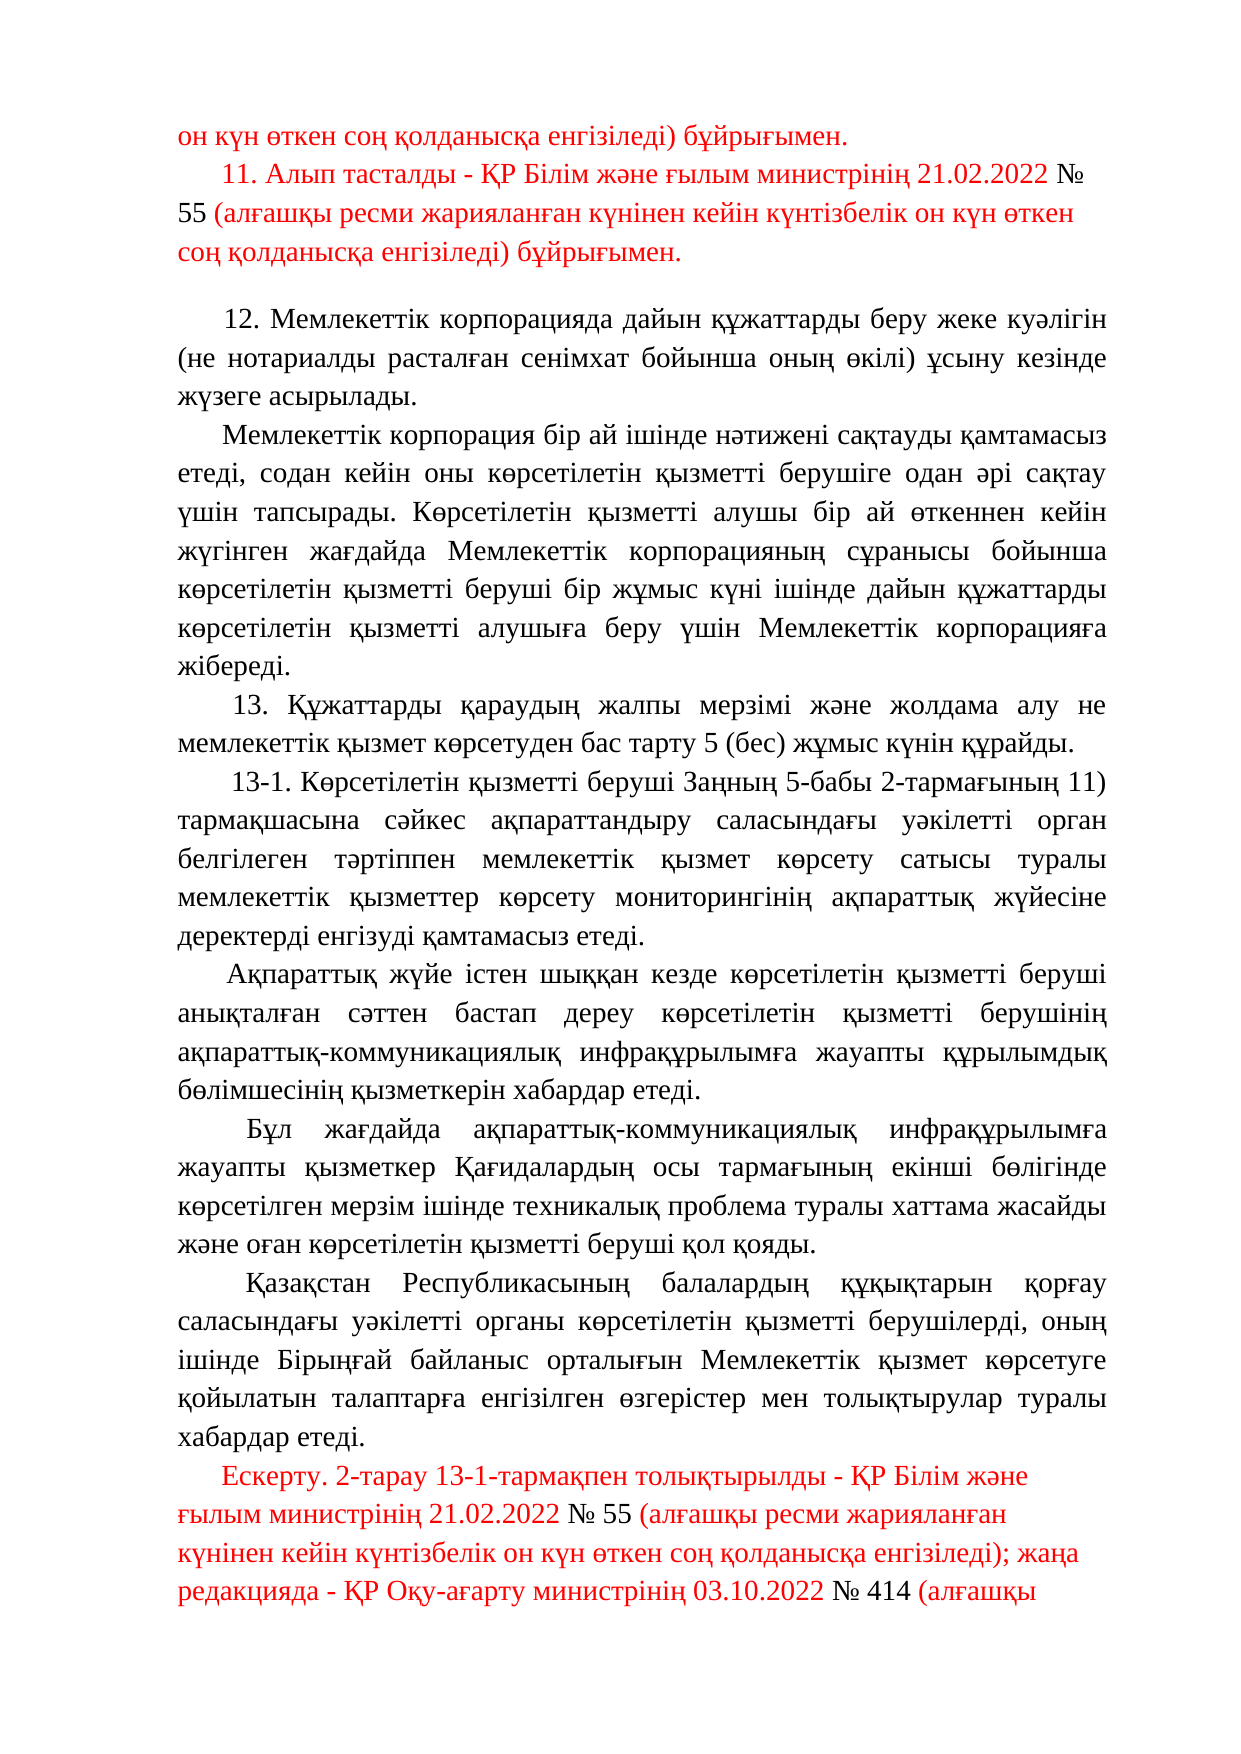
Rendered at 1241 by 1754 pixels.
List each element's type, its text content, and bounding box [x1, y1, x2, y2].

text Бұл жағдайда ақпараттық-коммуникациялық инфрақұрылымға жауапты қызметкер Қағидалардың осы тармағының екінші бөлігінде көрсетілген мерзім ішінде техникалық проблема туралы хаттама жасайды және оған көрсетілетін қызметті беруші қол қояды. [177, 1111, 1107, 1260]
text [177, 118, 1107, 297]
text 12. Мемлекеттік корпорацияда дайын құжаттарды беру жеке куәлігін (не нотариалды расталған сенімхат бойынша оның өкілі) ұсыну кезінде жүзеге асырылады. [177, 301, 1107, 412]
text Мемлекеттік корпорация бір ай ішінде нәтижені сақтауды қамтамасыз етеді, содан кейін оны көрсетілетін қызметті берушіге одан әрі сақтау үшін тапсырады. Көрсетілетін қызметті алушы бір ай өткеннен кейін жүгінген жағдайда Мемлекеттік корпорацияның сұранысы бойынша көрсетілетін қызметті беруші бір жұмыс күні ішінде дайын құжаттарды көрсетілетін қызметті алушыға беру үшін Мемлекеттік корпорацияға жібереді. [177, 417, 1107, 682]
text Ақпараттық жүйе істен шыққан кезде көрсетілетін қызметті беруші анықталған сәттен бастап дереу көрсетілетін қызметті берушінің ақпараттық-коммуникациялық инфрақұрылымға жауапты құрылымдық бөлімшесінің қызметкерін хабардар етеді. [177, 957, 1107, 1106]
text Қазақстан Республикасының балалардың құқықтарын қорғау саласындағы уәкілетті органы көрсетілетін қызметті берушілерді, оның ішінде Бірыңғай байланыс орталығын Мемлекеттік қызмет көрсетуге қойылатын талаптарға енгізілген өзгерістер мен толықтырулар туралы хабардар етеді. [177, 1265, 1107, 1453]
text 13-1. Көрсетілетін қызметті беруші Заңның 5-бабы 2-тармағының 11) тармақшасына сәйкес ақпараттандыру саласындағы уәкілетті орган белгілеген тәртіппен мемлекеттік қызмет көрсету сатысы туралы мемлекеттік қызметтер көрсету мониторингінің ақпараттық жүйесіне деректерді енгізуді қамтамасыз етеді. [177, 764, 1107, 952]
text 13. Құжаттарды қараудың жалпы мерзімі және жолдама алу не мемлекеттік қызмет көрсетуден бас тарту 5 (бес) жұмыс күнін құрайды. [177, 687, 1107, 759]
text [177, 1458, 1107, 1607]
